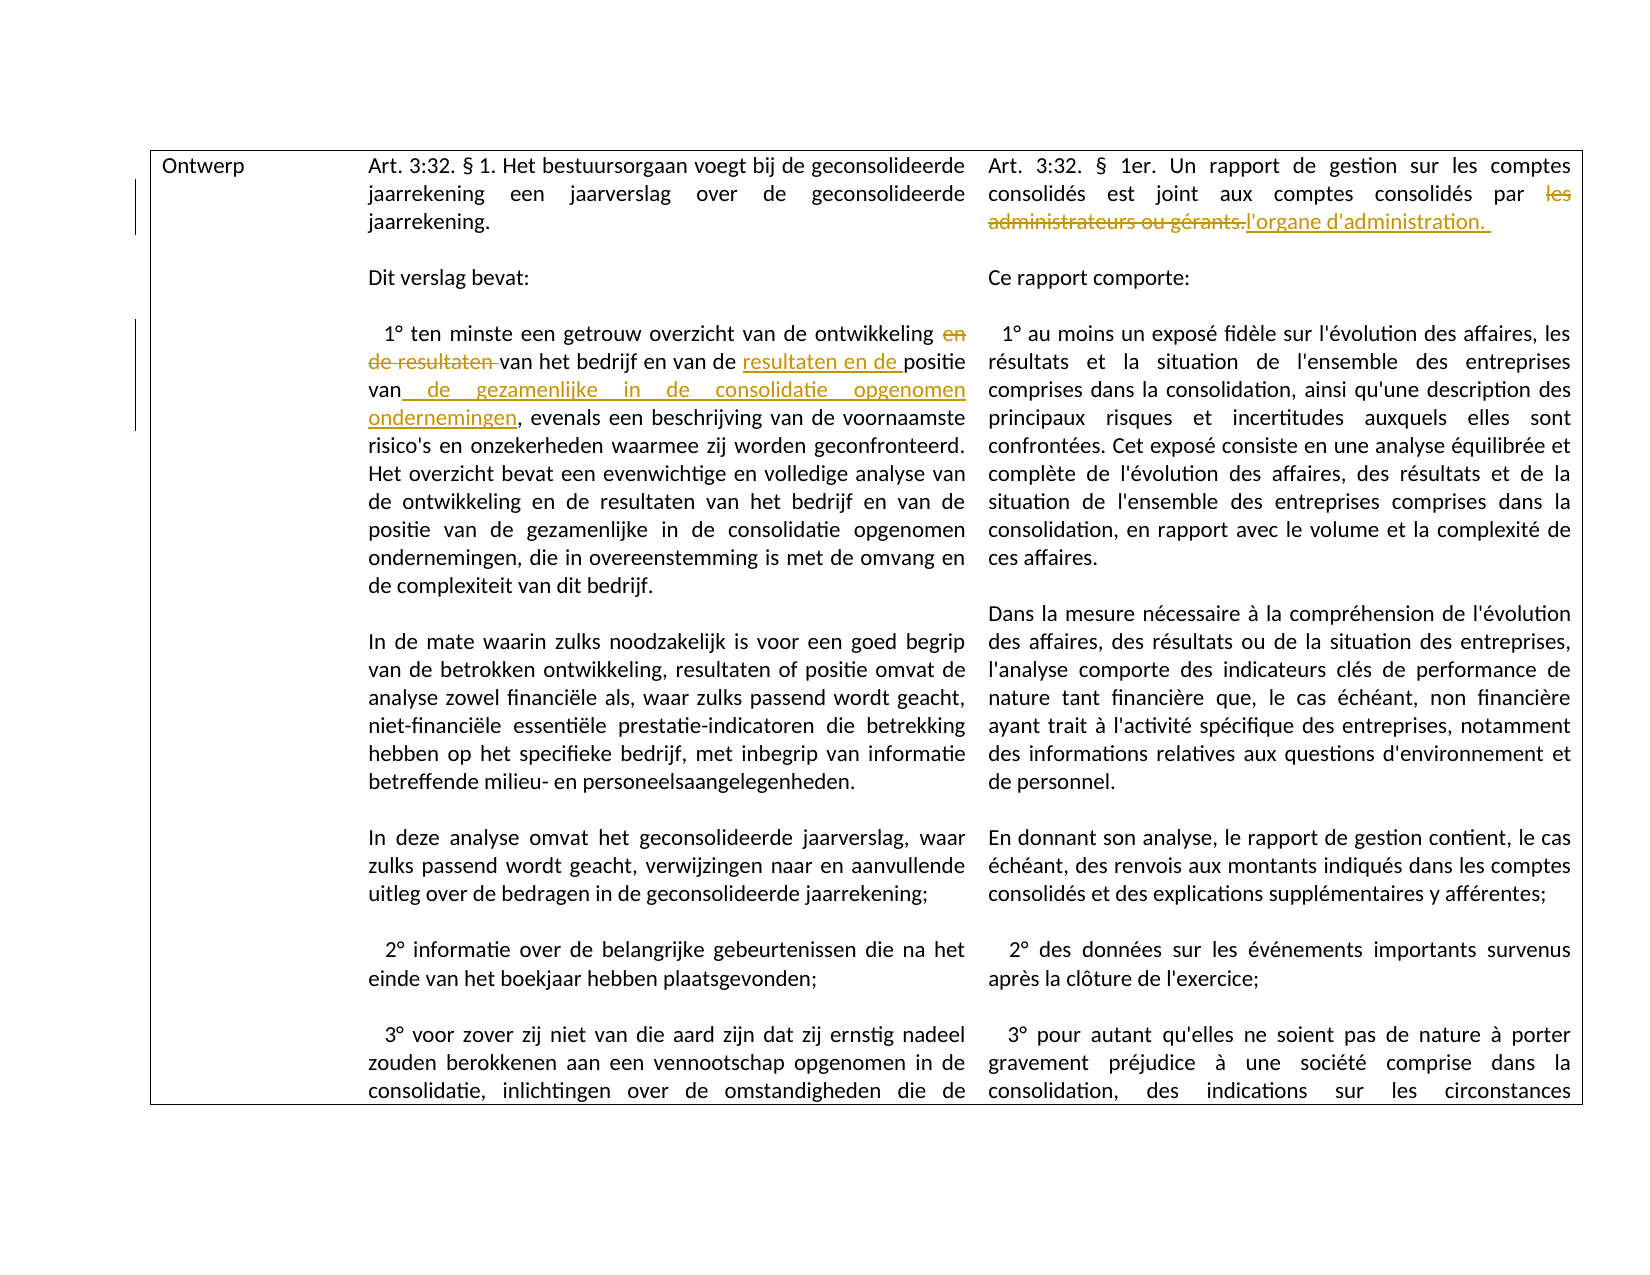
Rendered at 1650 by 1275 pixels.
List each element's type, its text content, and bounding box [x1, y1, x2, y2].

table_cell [357, 151, 977, 1104]
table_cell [977, 151, 1582, 1104]
table_cell Ontwerp [151, 151, 357, 1104]
